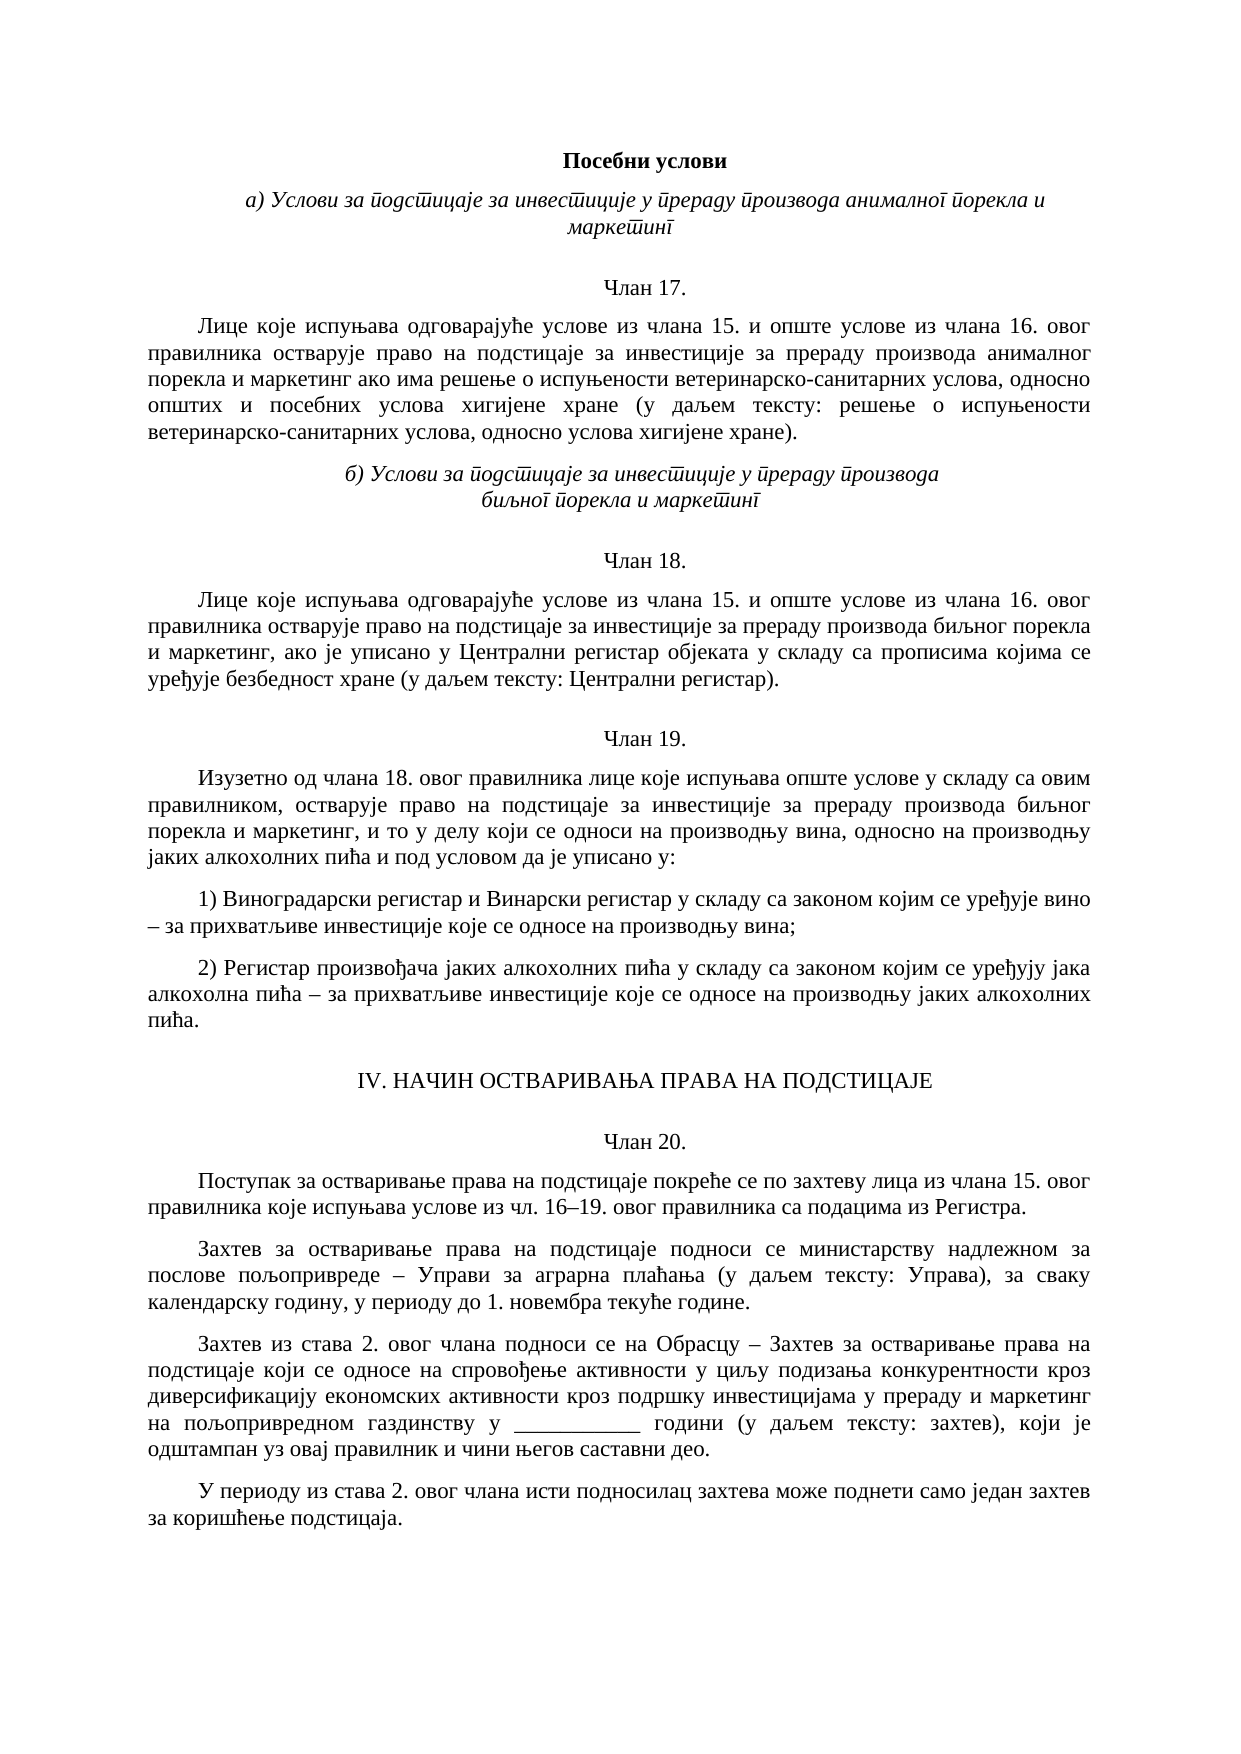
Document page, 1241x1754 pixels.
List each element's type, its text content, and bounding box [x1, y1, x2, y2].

text Члан 19. [148, 726, 1093, 752]
text Посебни услови [148, 148, 1093, 174]
text а) Услови за подстицаје за инвестиције у прераду производа анималног порекла и маркетинг [148, 186, 1093, 239]
text Члан 17. [148, 273, 1093, 300]
text б) Услови за подстицаје за инвестиције у прераду производа биљног порекла и маркетинг [148, 460, 1093, 512]
text Захтев за остваривање права на подстицаје подноси се министарству надлежном за послове пољопривреде – Управи за аграрна плаћања (у даљем тексту: Управа), за сваку календарску годину, у периоду до 1. новембра текуће године. [148, 1235, 1093, 1314]
text Члан 18. [148, 547, 1093, 573]
text У периоду из става 2. овог члана исти подносилац захтева може поднети само један захтев за коришћење подстицаја. [148, 1477, 1093, 1530]
text Поступак за остваривање права на подстицаје покреће се по захтеву лица из члана 15. овог правилника које испуњава услове из чл. 16–19. овог правилника са подацима из Регистра. [148, 1167, 1093, 1219]
text Изузетно од члана 18. овог правилника лице које испуњава опште услове у складу са овим правилником, остварује право на подстицаје за инвестиције за прераду производа биљног порекла и маркетинг, и то у делу који се односи на производњу вина, односно на производњу јаких алкохолних пића и под условом да је уписано у: [148, 764, 1093, 870]
text IV. НАЧИН ОСТВАРИВАЊА ПРАВА НА ПОДСТИЦАЈЕ [148, 1067, 1093, 1093]
text Лице које испуњава одговарајуће услове из члана 15. и опште услове из члана 16. овог правилника остварује право на подстицаје за инвестиције за прераду производа биљног порекла и маркетинг, ако је уписано у Централни регистар објеката у складу са прописима којима се уређује безбедност хране (у даљем тексту: Централни регистар). [148, 586, 1093, 691]
text Члан 20. [148, 1128, 1093, 1154]
text Захтев из става 2. овог члана подноси се на Обрасцу – Захтев за остваривање права на подстицаје који се односе на спровођење активности у циљу подизања конкурентности кроз диверсификацију економских активности кроз подршку инвестицијама у прераду и маркетинг на пољопривредном газдинству у ___________ години (у даљем тексту: захтев), који је одштампан уз овај правилник и чини његов саставни део. [148, 1330, 1093, 1462]
text Лице које испуњава одговарајуће услове из члана 15. и опште услове из члана 16. овог правилника остварује право на подстицаје за инвестиције за прераду производа анималног порекла и маркетинг ако има решење о испуњености ветеринарско-санитарних услова, односно општих и посебних услова хигијене хране (у даљем тексту: решење о испуњености ветеринарско-санитарних услова, односно услова хигијене хране). [148, 312, 1093, 444]
text 1) Виноградарски регистар и Винарски регистар у складу са законом којим се уређује вино – за прихватљиве инвестиције које се односе на производњу вина; [148, 885, 1093, 938]
text 2) Регистар произвођача јаких алкохолних пића у складу са законом којим се уређују јака алкохолна пића – за прихватљиве инвестиције које се односе на производњу јаких алкохолних пића. [148, 954, 1093, 1033]
